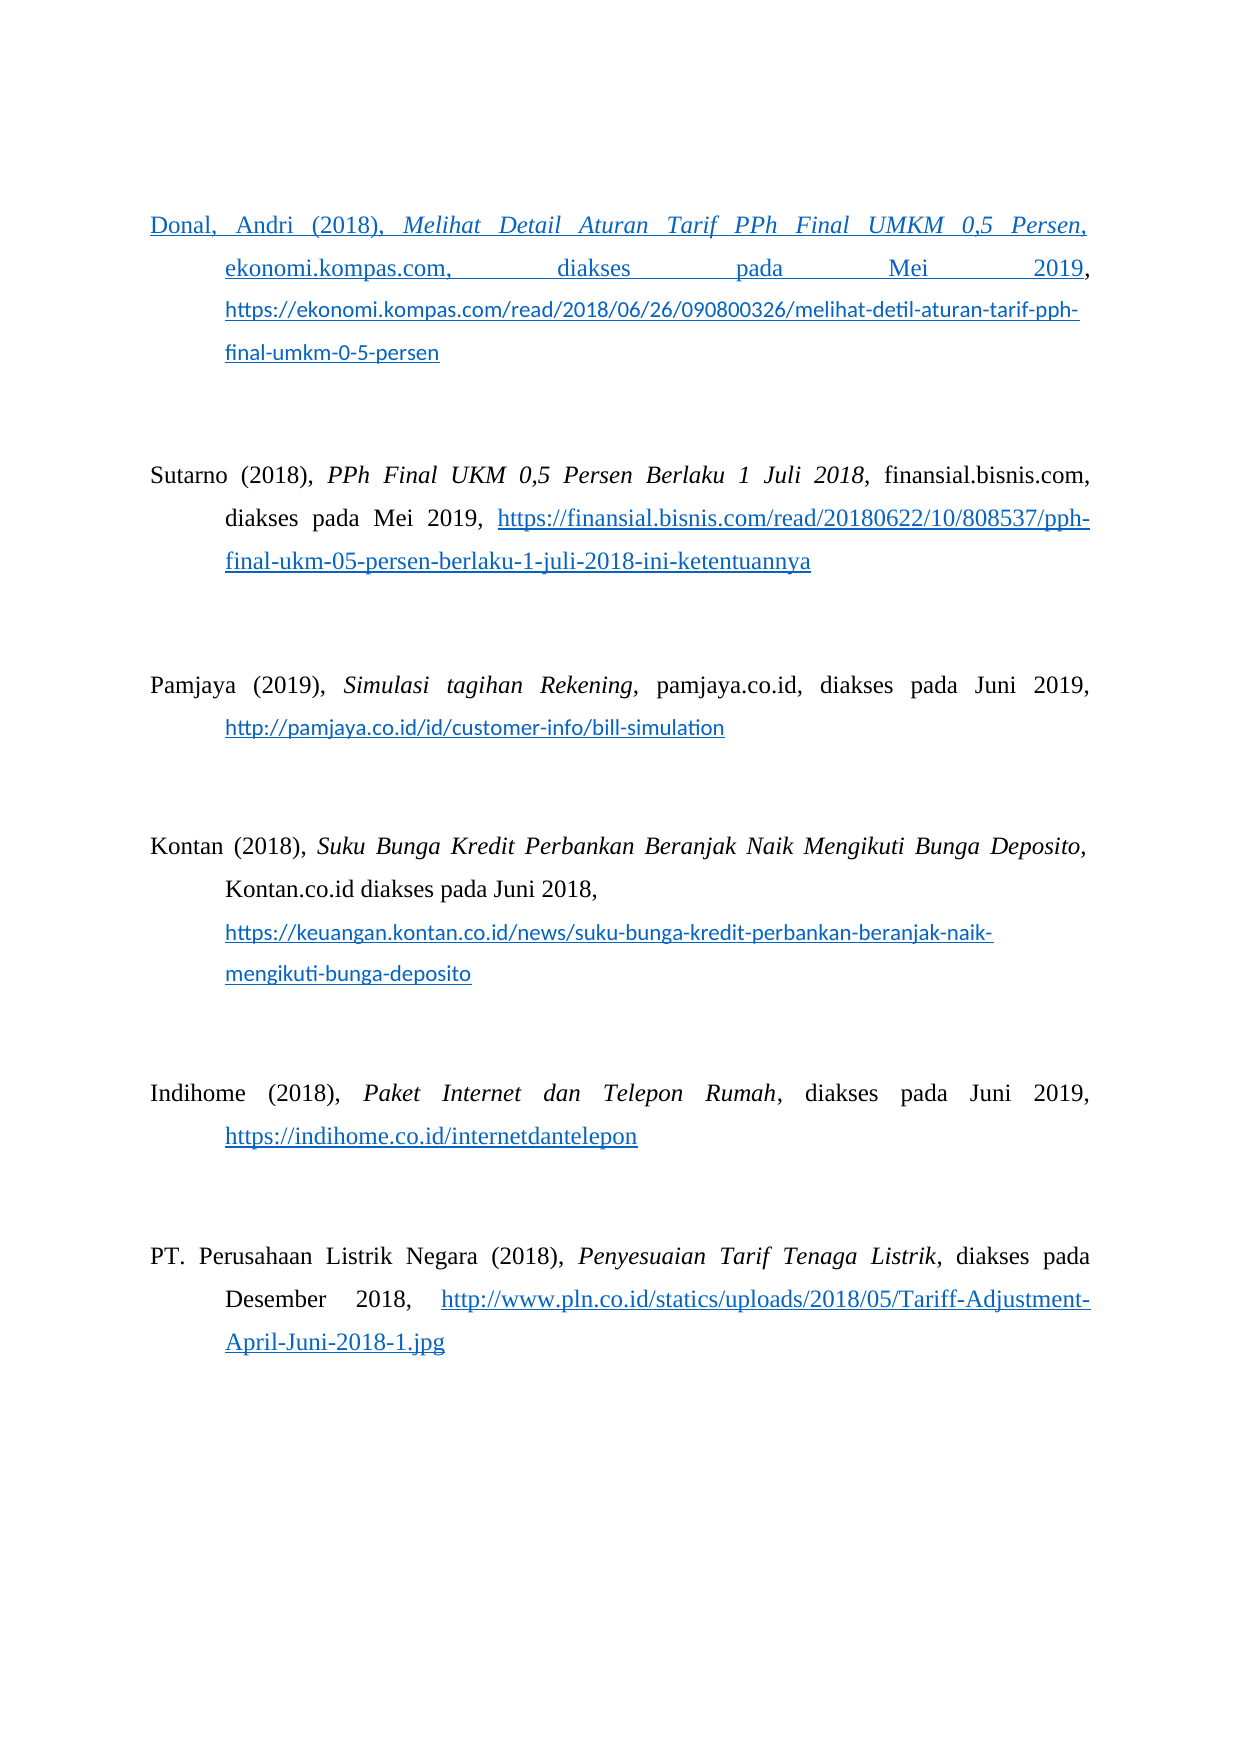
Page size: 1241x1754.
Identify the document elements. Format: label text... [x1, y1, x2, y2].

text Kontan (2018), Suku Bunga Kredit Perbankan Beranjak Naik Mengikuti Bunga Deposito, Kontan.co.id diakses pada Juni 2018, [150, 831, 1090, 903]
text Pamjaya (2019), Simulasi tagihan Rekening, pamjaya.co.id, diakses pada Juni 2019, http://pamjaya.co.id/id/customer-info/bill-simulation [150, 670, 1090, 741]
text https://keuangan.kontan.co.id/news/suku-bunga-kredit-perbankan-beranjak-naik-mengikuti-bunga-deposito [150, 918, 1090, 988]
text Indihome (2018), Paket Internet dan Telepon Rumah, diakses pada Juni 2019, https://indihome.co.id/internetdantelepon [150, 1078, 1090, 1150]
text Donal, Andri (2018), Melihat Detail Aturan Tarif PPh Final UMKM 0,5 Persen, ekonomi.kompas.com, diakses pada Mei 2019, https://ekonomi.kompas.com/read/2018/06/26/090800326/melihat-detil-aturan-tarif-pph-final-umkm-0-5-persen [150, 210, 1090, 366]
text PT. Perusahaan Listrik Negara (2018), Penyesuaian Tarif Tenaga Listrik, diakses pada Desember 2018, http://www.pln.co.id/statics/uploads/2018/05/Tariff-Adjustment-April-Juni-2018-1.jpg [150, 1241, 1090, 1356]
text Sutarno (2018), PPh Final UKM 0,5 Persen Berlaku 1 Juli 2018, finansial.bisnis.com, diakses pada Mei 2019, https://finansial.bisnis.com/read/20180622/10/808537/pph-final-ukm-05-persen-berlaku-1-juli-2018-ini-ketentuannya [150, 460, 1090, 575]
